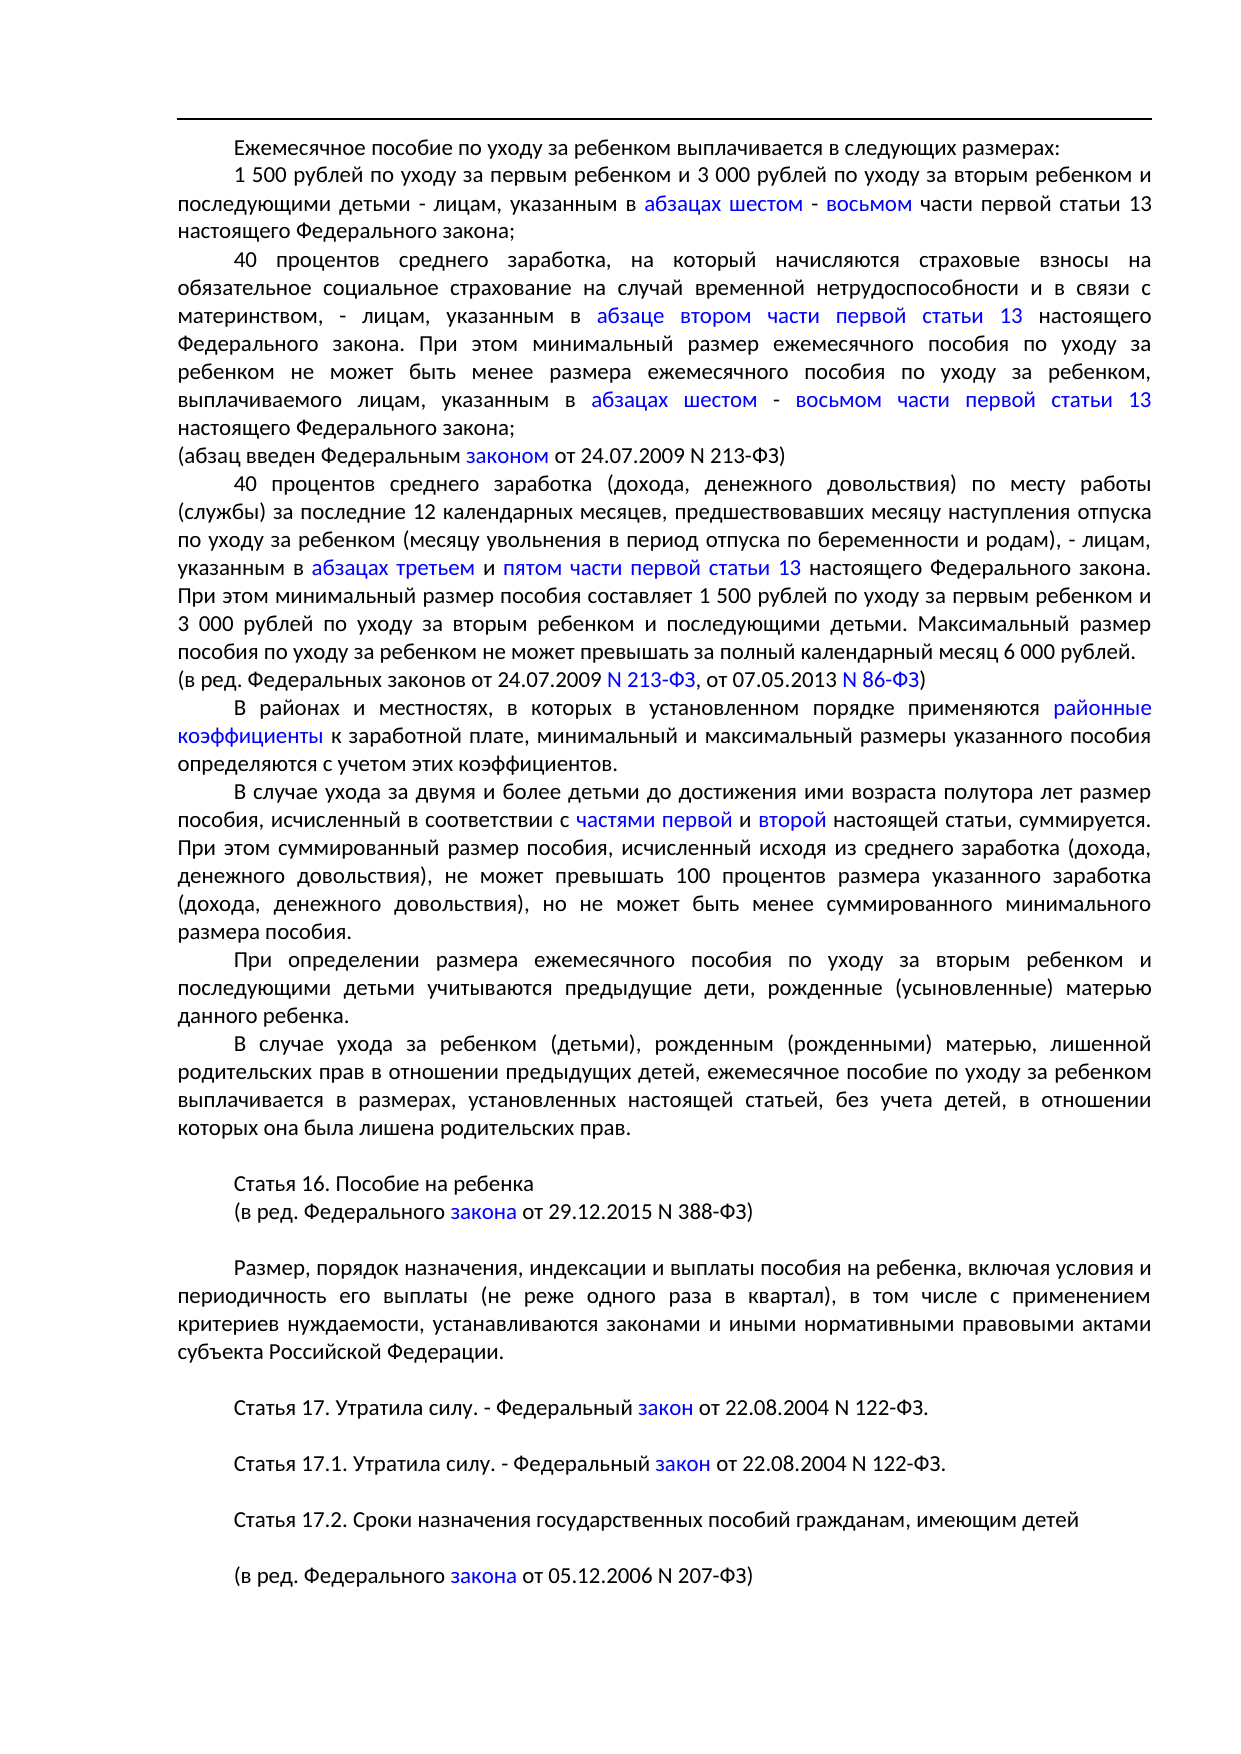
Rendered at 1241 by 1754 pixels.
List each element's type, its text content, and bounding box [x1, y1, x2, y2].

text (в ред. Федерального закона от 05.12.2006 N 207-ФЗ) [177, 1562, 1152, 1590]
text Статья 17.2. Сроки назначения государственных пособий гражданам, имеющим детей [177, 1506, 1152, 1534]
text (абзац введен Федеральным законом от 24.07.2009 N 213-ФЗ) [177, 441, 1152, 469]
text В случае ухода за ребенком (детьми), рожденным (рожденными) матерью, лишенной родительских прав в отношении предыдущих детей, ежемесячное пособие по уходу за ребенком выплачивается в размерах, установленных настоящей статьей, без учета детей, в отношении которых она была лишена родительских прав. [177, 1029, 1152, 1141]
text 40 процентов среднего заработка, на который начисляются страховые взносы на обязательное социальное страхование на случай временной нетрудоспособности и в связи с материнством, - лицам, указанным в абзаце втором части первой статьи 13 настоящего Федерального закона. При этом минимальный размер ежемесячного пособия по уходу за ребенком не может быть менее размера ежемесячного пособия по уходу за ребенком, выплачиваемого лицам, указанным в абзацах шестом - восьмом части первой статьи 13 настоящего Федерального закона; [177, 245, 1152, 441]
text 40 процентов среднего заработка (дохода, денежного довольствия) по месту работы (службы) за последние 12 календарных месяцев, предшествовавших месяцу наступления отпуска по уходу за ребенком (месяцу увольнения в период отпуска по беременности и родам), - лицам, указанным в абзацах третьем и пятом части первой статьи 13 настоящего Федерального закона. При этом минимальный размер пособия составляет 1 500 рублей по уходу за первым ребенком и 3 000 рублей по уходу за вторым ребенком и последующими детьми. Максимальный размер пособия по уходу за ребенком не может превышать за полный календарный месяц 6 000 рублей. [177, 469, 1152, 665]
text В случае ухода за двумя и более детьми до достижения ими возраста полутора лет размер пособия, исчисленный в соответствии с частями первой и второй настоящей статьи, суммируется. При этом суммированный размер пособия, исчисленный исходя из среднего заработка (дохода, денежного довольствия), не может превышать 100 процентов размера указанного заработка (дохода, денежного довольствия), но не может быть менее суммированного минимального размера пособия. [177, 777, 1152, 945]
text Статья 17.1. Утратила силу. - Федеральный закон от 22.08.2004 N 122-ФЗ. [177, 1449, 1152, 1478]
text В районах и местностях, в которых в установленном порядке применяются районные коэффициенты к заработной плате, минимальный и максимальный размеры указанного пособия определяются с учетом этих коэффициентов. [177, 693, 1152, 777]
text Статья 17. Утратила силу. - Федеральный закон от 22.08.2004 N 122-ФЗ. [177, 1393, 1152, 1422]
text При определении размера ежемесячного пособия по уходу за вторым ребенком и последующими детьми учитываются предыдущие дети, рожденные (усыновленные) матерью данного ребенка. [177, 945, 1152, 1029]
text (в ред. Федеральных законов от 24.07.2009 N 213-ФЗ, от 07.05.2013 N 86-ФЗ) [177, 665, 1152, 693]
text (в ред. Федерального закона от 29.12.2015 N 388-ФЗ) [177, 1197, 1152, 1225]
text Размер, порядок назначения, индексации и выплаты пособия на ребенка, включая условия и периодичность его выплаты (не реже одного раза в квартал), в том числе с применением критериев нуждаемости, устанавливаются законами и иными нормативными правовыми актами субъекта Российской Федерации. [177, 1253, 1152, 1366]
text 1 500 рублей по уходу за первым ребенком и 3 000 рублей по уходу за вторым ребенком и последующими детьми - лицам, указанным в абзацах шестом - восьмом части первой статьи 13 настоящего Федерального закона; [177, 161, 1152, 245]
text Ежемесячное пособие по уходу за ребенком выплачивается в следующих размерах: [177, 133, 1152, 161]
text Статья 16. Пособие на ребенка [177, 1169, 1152, 1197]
